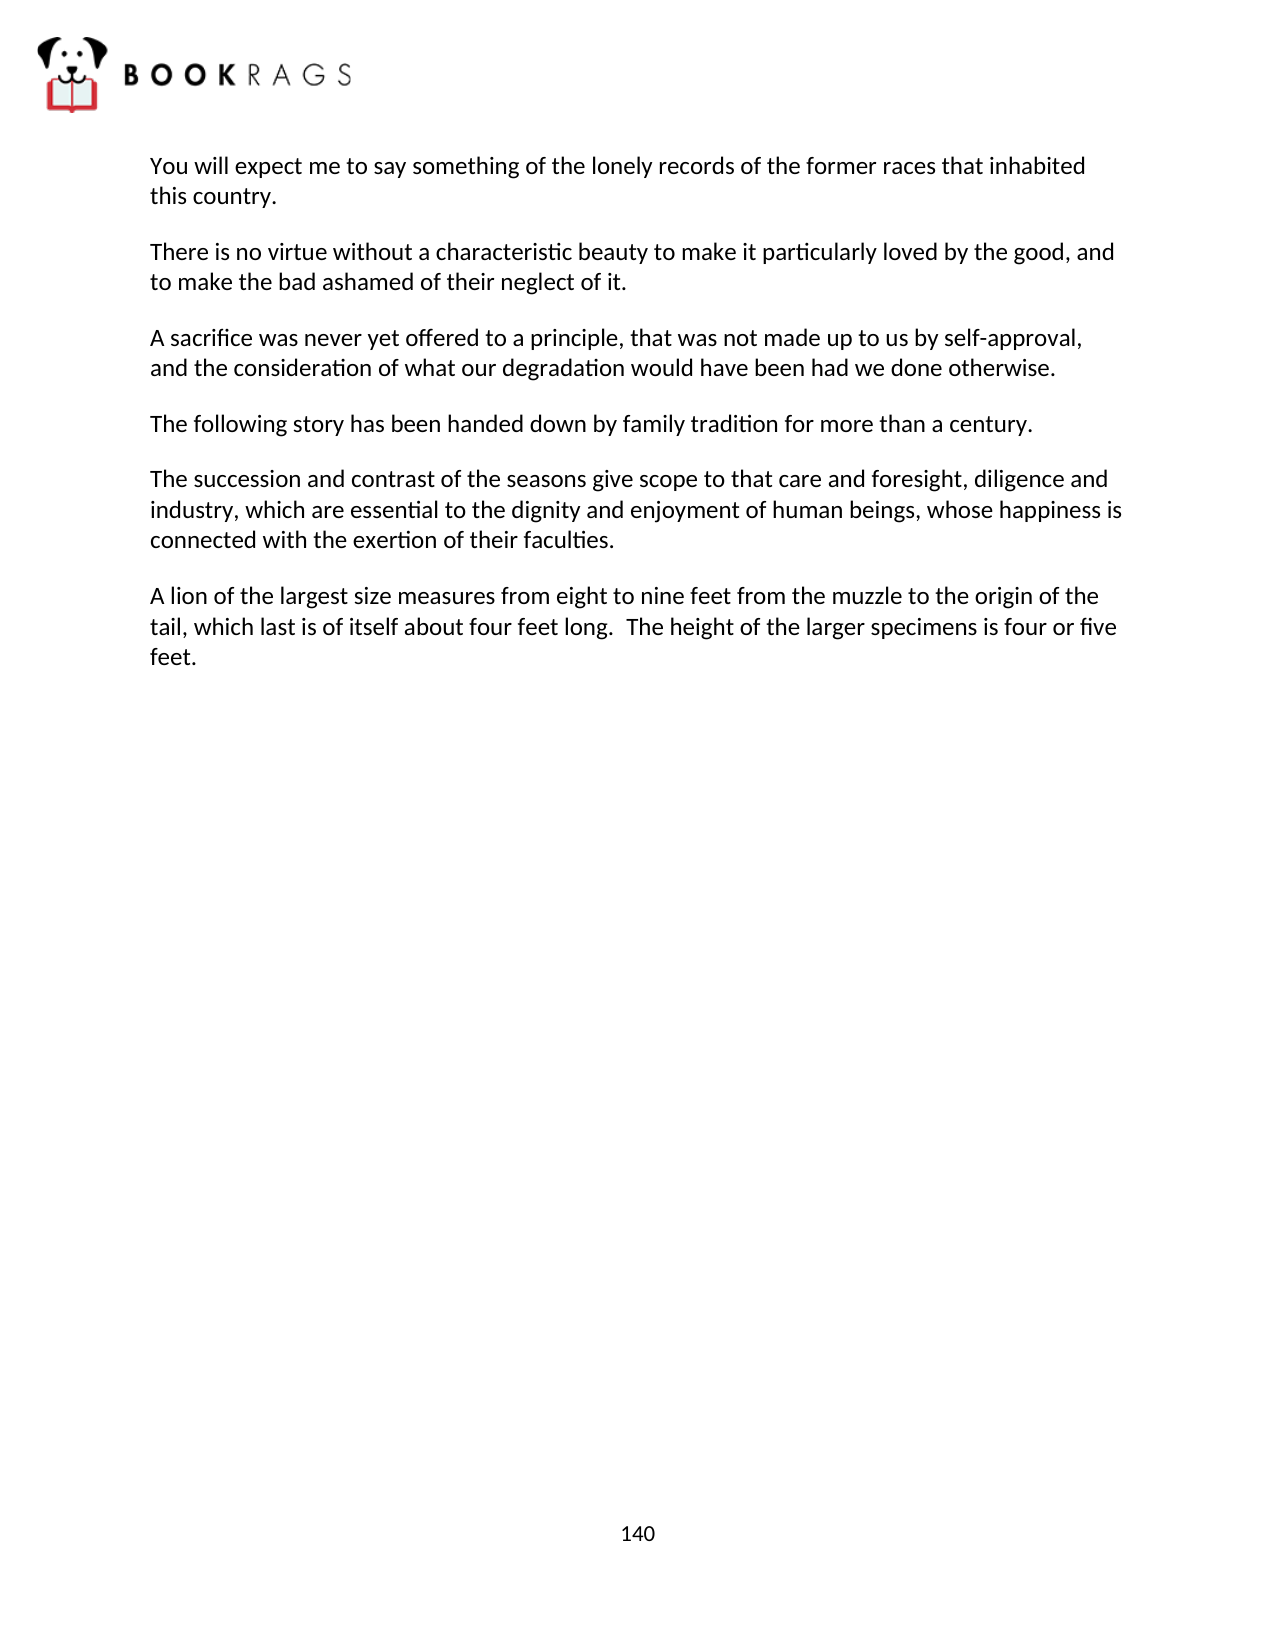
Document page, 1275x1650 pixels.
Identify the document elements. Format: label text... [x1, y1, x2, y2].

text A lion of the largest size measures from eight to nine feet from the muzzle to the origin of the tail, which last is of itself about four feet long. The height of the larger specimens is four or five feet. [150, 580, 1125, 672]
text There is no virtue without a characteristic beauty to make it particularly loved by the good, and to make the bad ashamed of their neglect of it. [150, 236, 1125, 297]
text The succession and contrast of the seasons give scope to that care and foresight, diligence and industry, which are essential to the dignity and enjoyment of human beings, whose happiness is connected with the exertion of their faculties. [150, 464, 1125, 555]
picture [37, 37, 351, 113]
text The following story has been handed down by family tradition for more than a century. [150, 408, 1125, 439]
text You will expect me to say something of the lonely records of the former races that inhabited this country. [150, 150, 1125, 211]
text A sacrifice was never yet offered to a principle, that was not made up to us by self-approval, and the consideration of what our degradation would have been had we done otherwise. [150, 322, 1125, 383]
